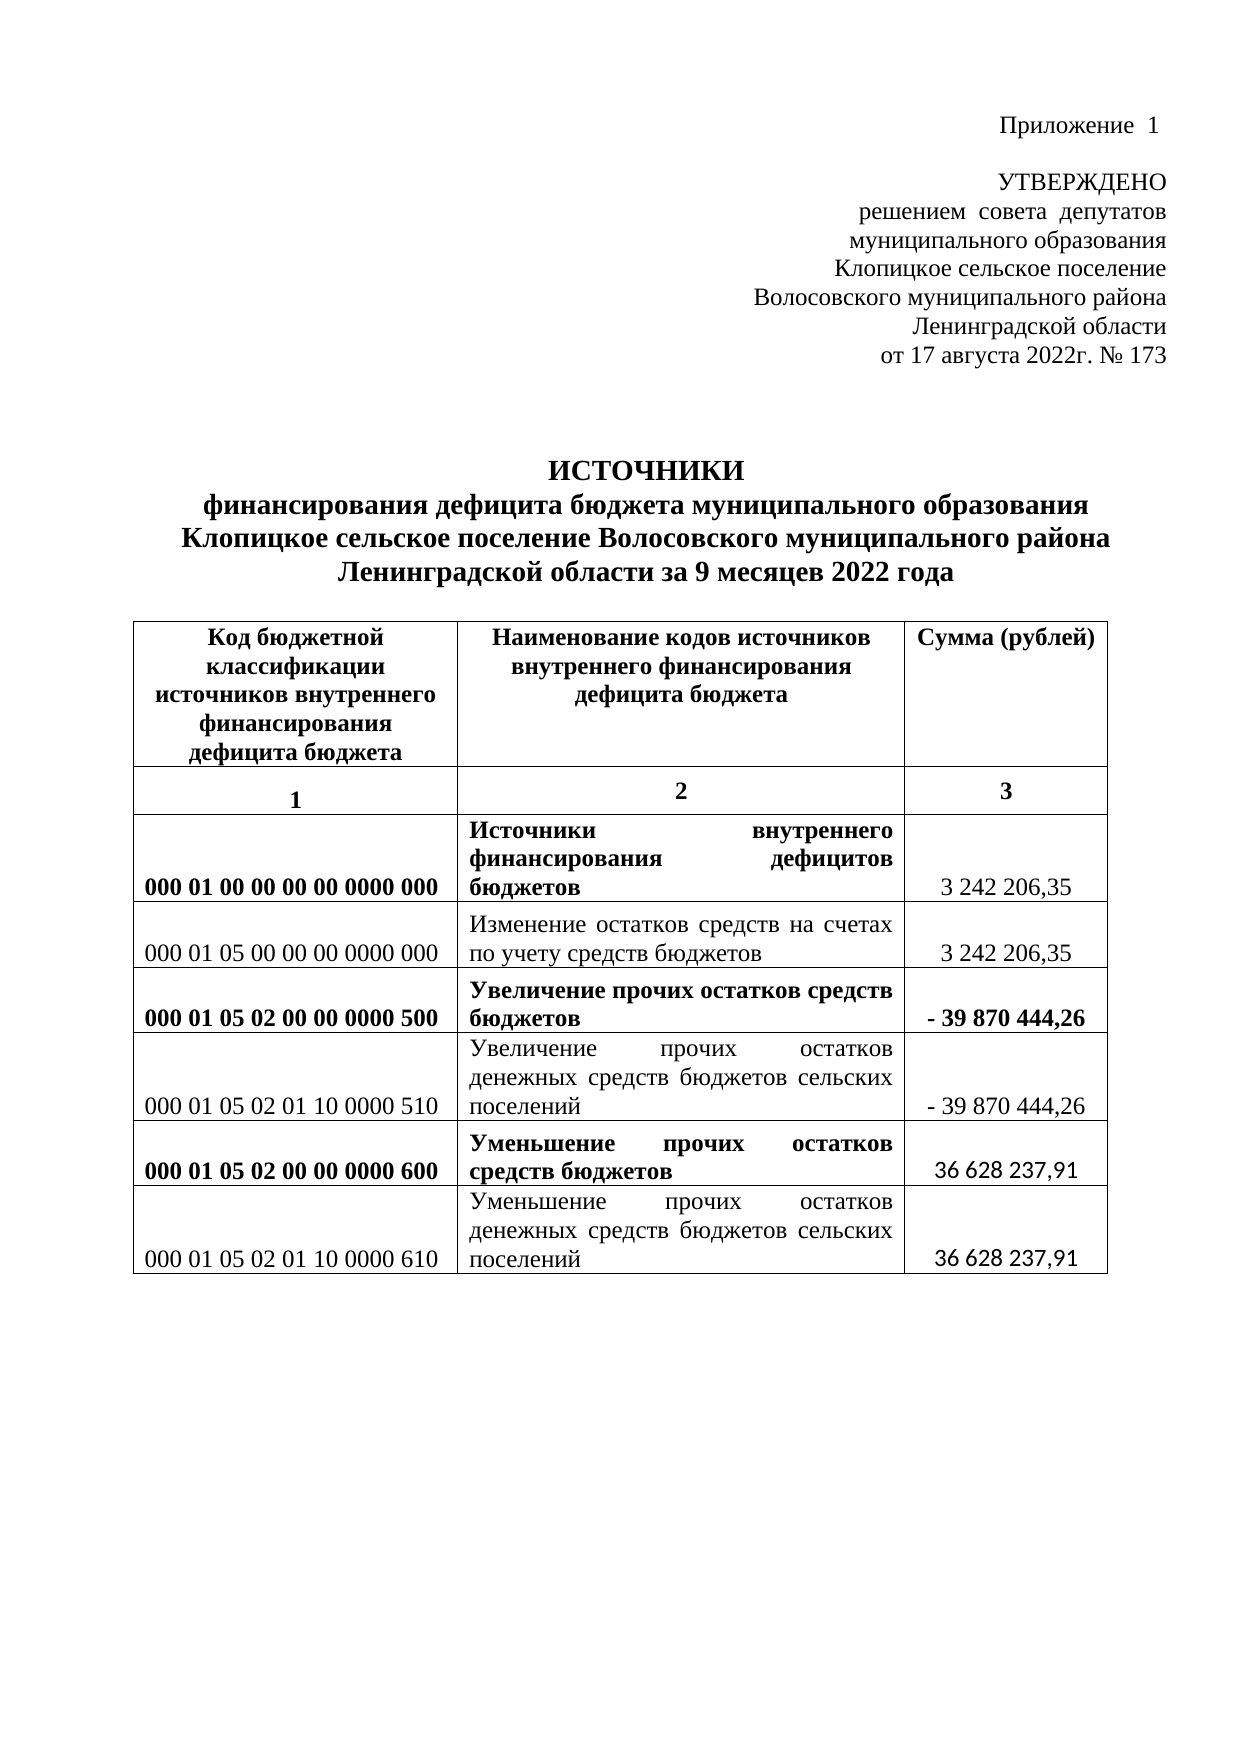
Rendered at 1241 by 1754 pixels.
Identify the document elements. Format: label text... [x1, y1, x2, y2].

table_cell Код бюджетной классификации источников внутреннего финансирования дефицита бюджета [134, 622, 457, 766]
text Волосовского муниципального района [687, 282, 1167, 311]
table_cell 000 01 05 02 01 10 0000 510 [134, 1033, 457, 1119]
table_cell Изменение остатков средств на счетах по учету средств бюджетов [458, 902, 904, 967]
table_cell 000 01 00 00 00 00 0000 000 [134, 815, 457, 901]
table_cell Сумма (рублей) [905, 622, 1107, 766]
table_cell Наименование кодов источников внутреннего финансирования дефицита бюджета [458, 622, 904, 766]
table_cell 1 [134, 767, 457, 814]
table_cell Уменьшение прочих остатков средств бюджетов [458, 1121, 904, 1185]
table_cell 2 [458, 767, 904, 814]
table_cell Увеличение прочих остатков денежных средств бюджетов сельских поселений [458, 1033, 904, 1119]
table_cell Источники внутреннего финансирования дефицитов бюджетов [458, 815, 904, 901]
table_cell 000 01 05 02 01 10 0000 610 [134, 1186, 457, 1272]
table_cell 000 01 05 00 00 00 0000 000 [134, 902, 457, 967]
text решением совета депутатов [687, 196, 1167, 225]
text Клопицкое сельское поселение [687, 253, 1167, 282]
table_cell - 39 870 444,26 [905, 968, 1107, 1032]
text от 17 августа 2022г. № 173 [687, 340, 1167, 368]
text Приложение 1 [457, 110, 1167, 138]
text муниципального образования [687, 225, 1167, 253]
table_cell Уменьшение прочих остатков денежных средств бюджетов сельских поселений [458, 1186, 904, 1272]
table_header ИСТОЧНИКИ финансирования дефицита бюджета муниципального образования Клопицкое сельское поселение Волосовского муниципального района Ленинградской области за 9 месяцев 2022 года [140, 453, 1240, 621]
table_cell 3 242 206,35 [905, 902, 1107, 967]
table_cell - 39 870 444,26 [905, 1033, 1107, 1119]
table_cell 36 628 237,91 [905, 1186, 1107, 1272]
text Ленинградской области [687, 311, 1167, 340]
table_cell 3 [905, 767, 1107, 814]
table_cell 000 01 05 02 00 00 0000 500 [134, 968, 457, 1032]
table_cell 3 242 206,35 [905, 815, 1107, 901]
text УТВЕРЖДЕНО [687, 167, 1167, 196]
table_cell 000 01 05 02 00 00 0000 600 [134, 1121, 457, 1185]
table_cell Увеличение прочих остатков средств бюджетов [458, 968, 904, 1032]
table_cell 36 628 237,91 [905, 1121, 1107, 1185]
